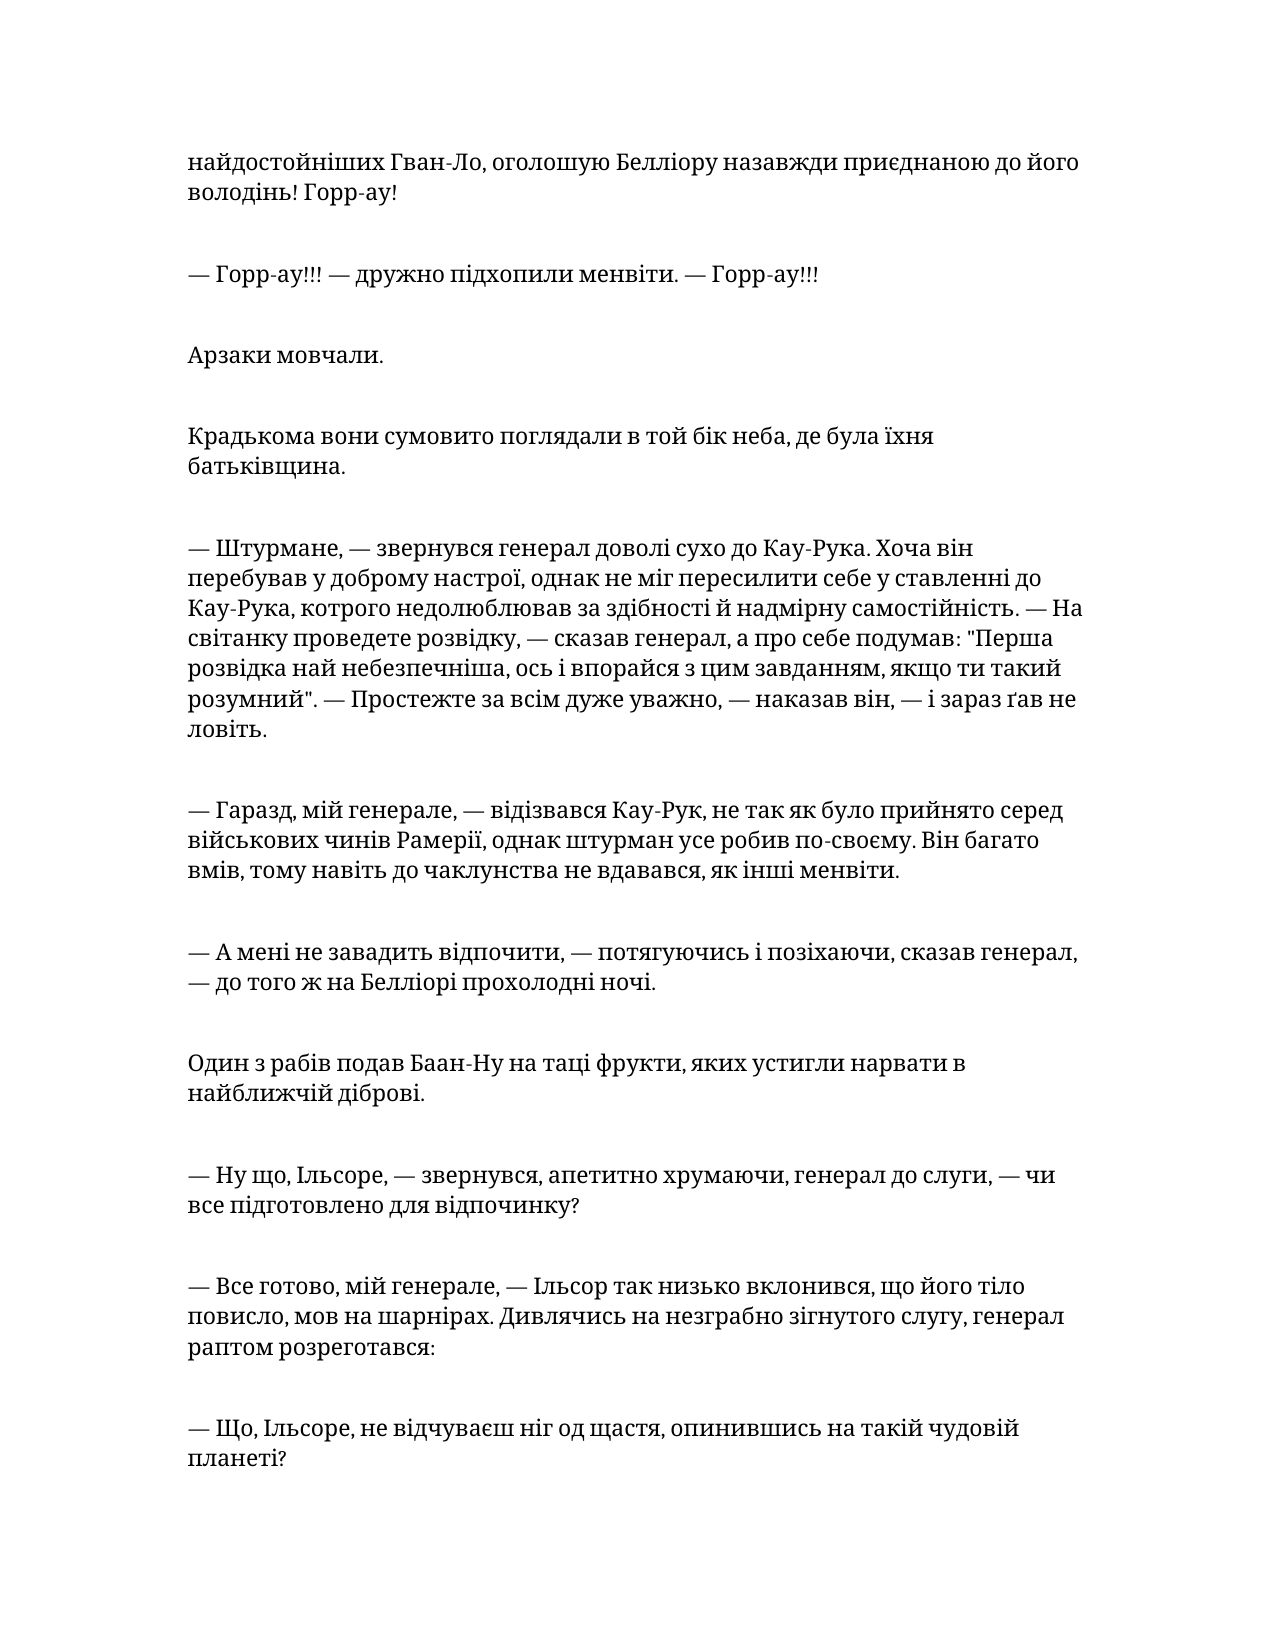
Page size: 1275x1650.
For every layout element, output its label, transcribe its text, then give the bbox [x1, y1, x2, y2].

text — Штурмане, — звернувся генерал доволі сухо до Кау-Рука. Хоча він перебував у доброму настрої, однак не міг пересилити себе у ставленні до Кау-Рука, котрого недолюблював за здібності й надмірну самостійність. — На світанку проведете розвідку, — сказав генерал, а про себе подумав: "Перша розвідка най небезпечніша, ось і впорайся з цим завданням, якщо ти такий розумний". — Простежте за всім дуже уважно, — наказав він, — і зараз ґав не ловіть. [187, 505, 1087, 743]
text — А мені не завадить відпочити, — потягуючись і позіхаючи, сказав генерал, — до того ж на Белліорі прохолодні ночі. [187, 909, 1087, 996]
text — Ну що, Ільсоре, — звернувся, апетитно хрумаючи, генерал до слуги, — чи все підготовлено для відпочинку? [187, 1132, 1087, 1219]
text — Що, Ільсоре, не відчуваєш ніг од щастя, опинившись на такій чудовій планеті? [187, 1385, 1087, 1472]
text — Горр-ау!!! — дружно підхопили менвіти. — Горр-ау!!! [187, 231, 1087, 288]
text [187, 150, 1087, 207]
text — Гаразд, мій генерале, — відізвався Кау-Рук, не так як було прийнято серед військових чинів Рамерії, однак штурман усе робив по-своєму. Він багато вмів, тому навіть до чаклунства не вдавався, як інші менвіти. [187, 768, 1087, 885]
text — Все готово, мій генерале, — Ільсор так низько вклонився, що його тіло повисло, мов на шарнірах. Дивлячись на незграбно зігнутого слугу, генерал раптом розреготався: [187, 1244, 1087, 1361]
text Один з рабів подав Баан-Ну на таці фрукти, яких устигли нарвати в найближчій діброві. [187, 1021, 1087, 1108]
text Арзаки мовчали. [187, 312, 1087, 369]
text Крадькома вони сумовито поглядали в той бік неба, де була їхня батьківщина. [187, 394, 1087, 481]
